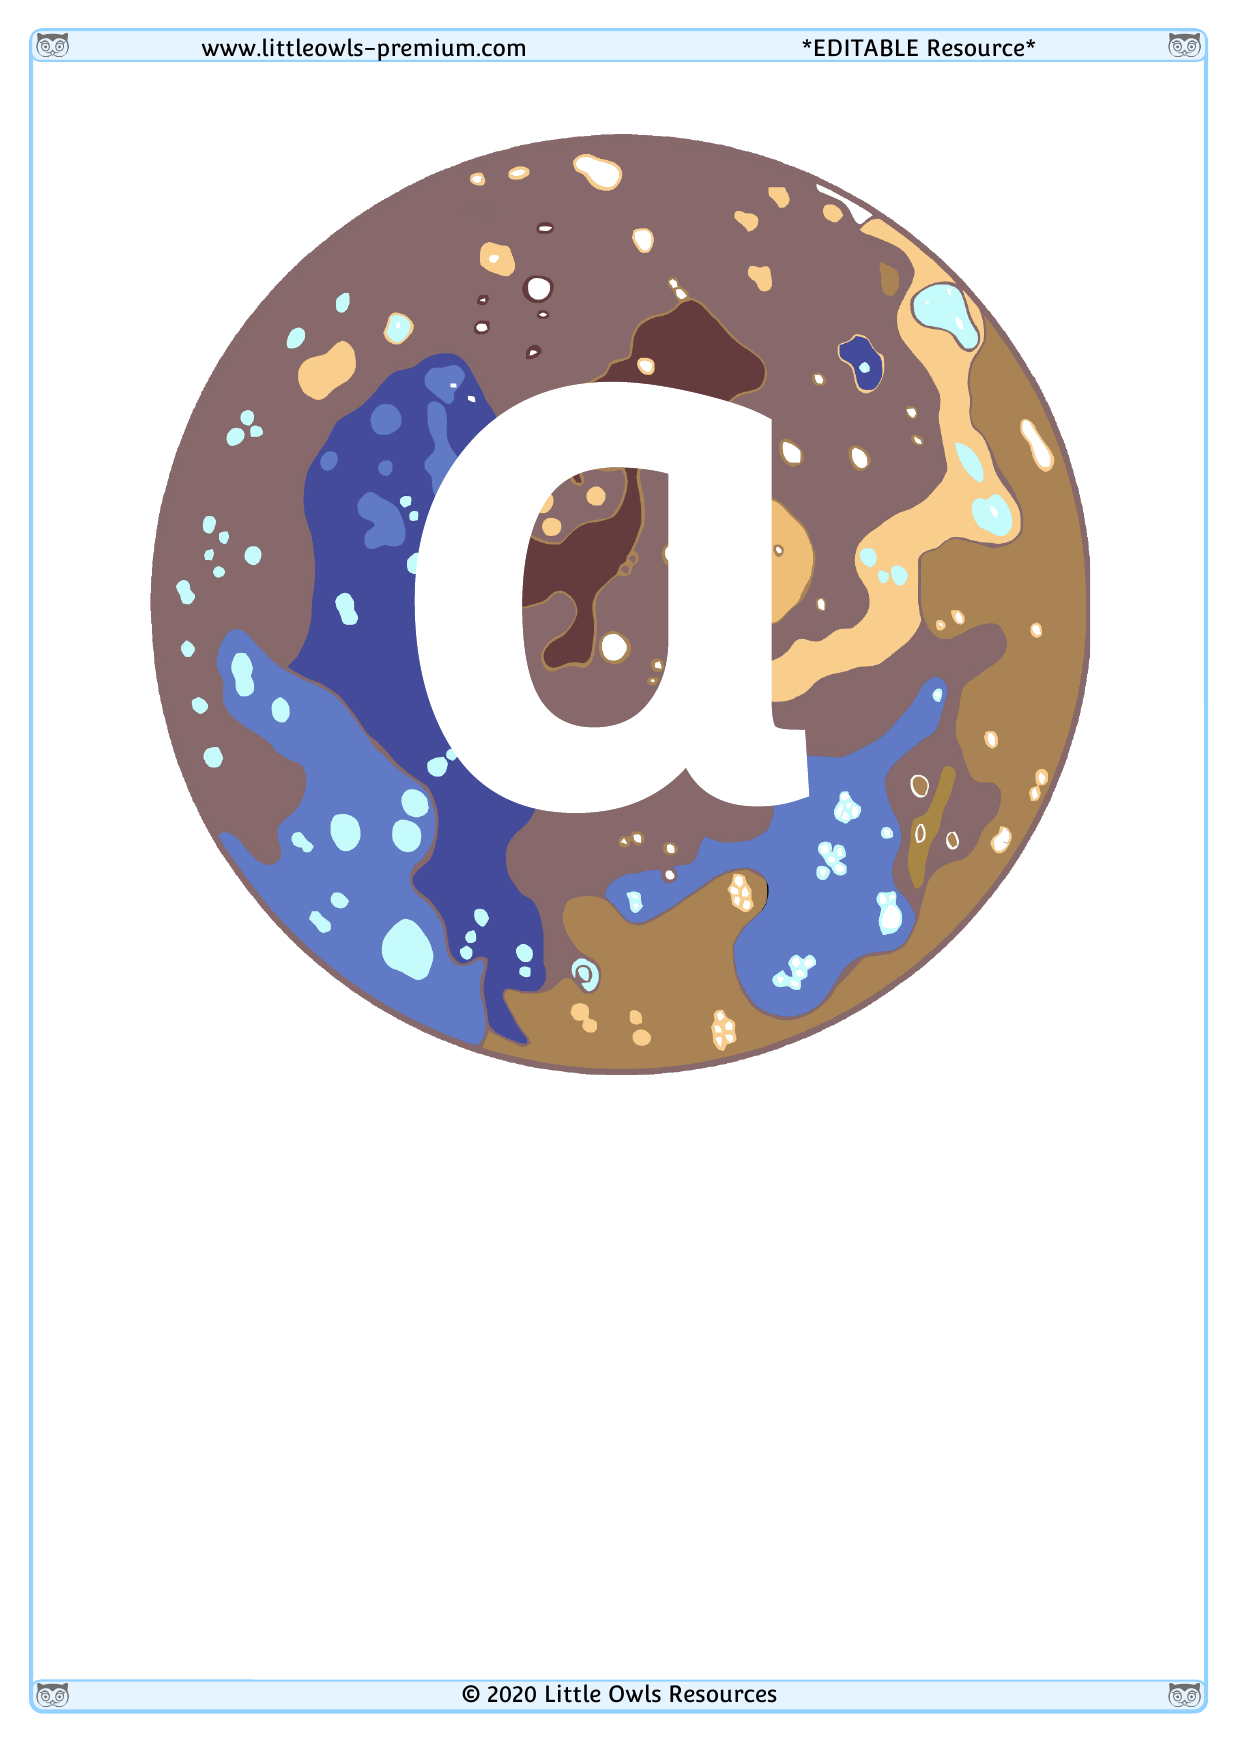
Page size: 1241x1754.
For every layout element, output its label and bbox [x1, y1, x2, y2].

picture [31, 1678, 76, 1714]
picture [1163, 1678, 1208, 1714]
picture [1163, 28, 1208, 64]
picture [31, 28, 76, 64]
picture [150, 134, 1091, 1075]
